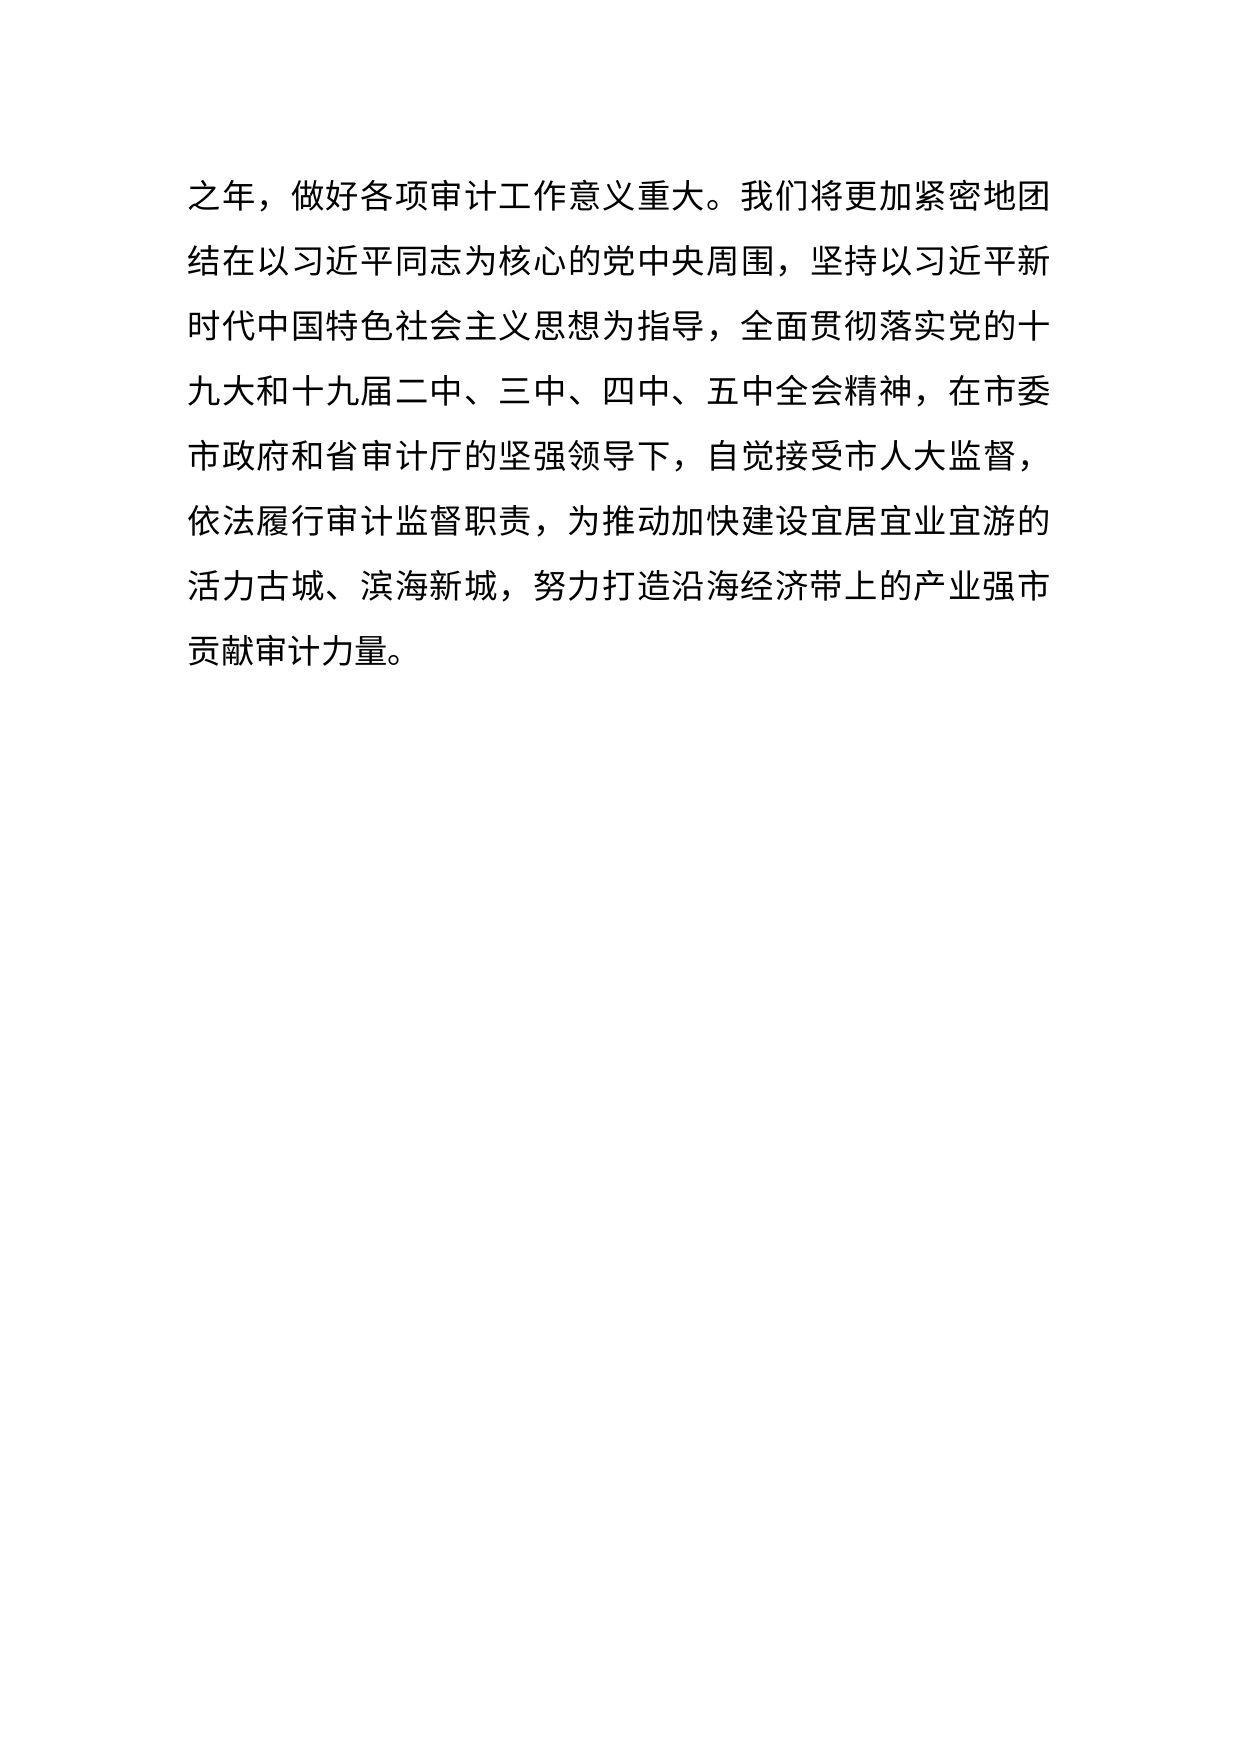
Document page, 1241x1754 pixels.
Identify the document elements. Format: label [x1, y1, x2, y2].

text [187, 162, 1053, 682]
